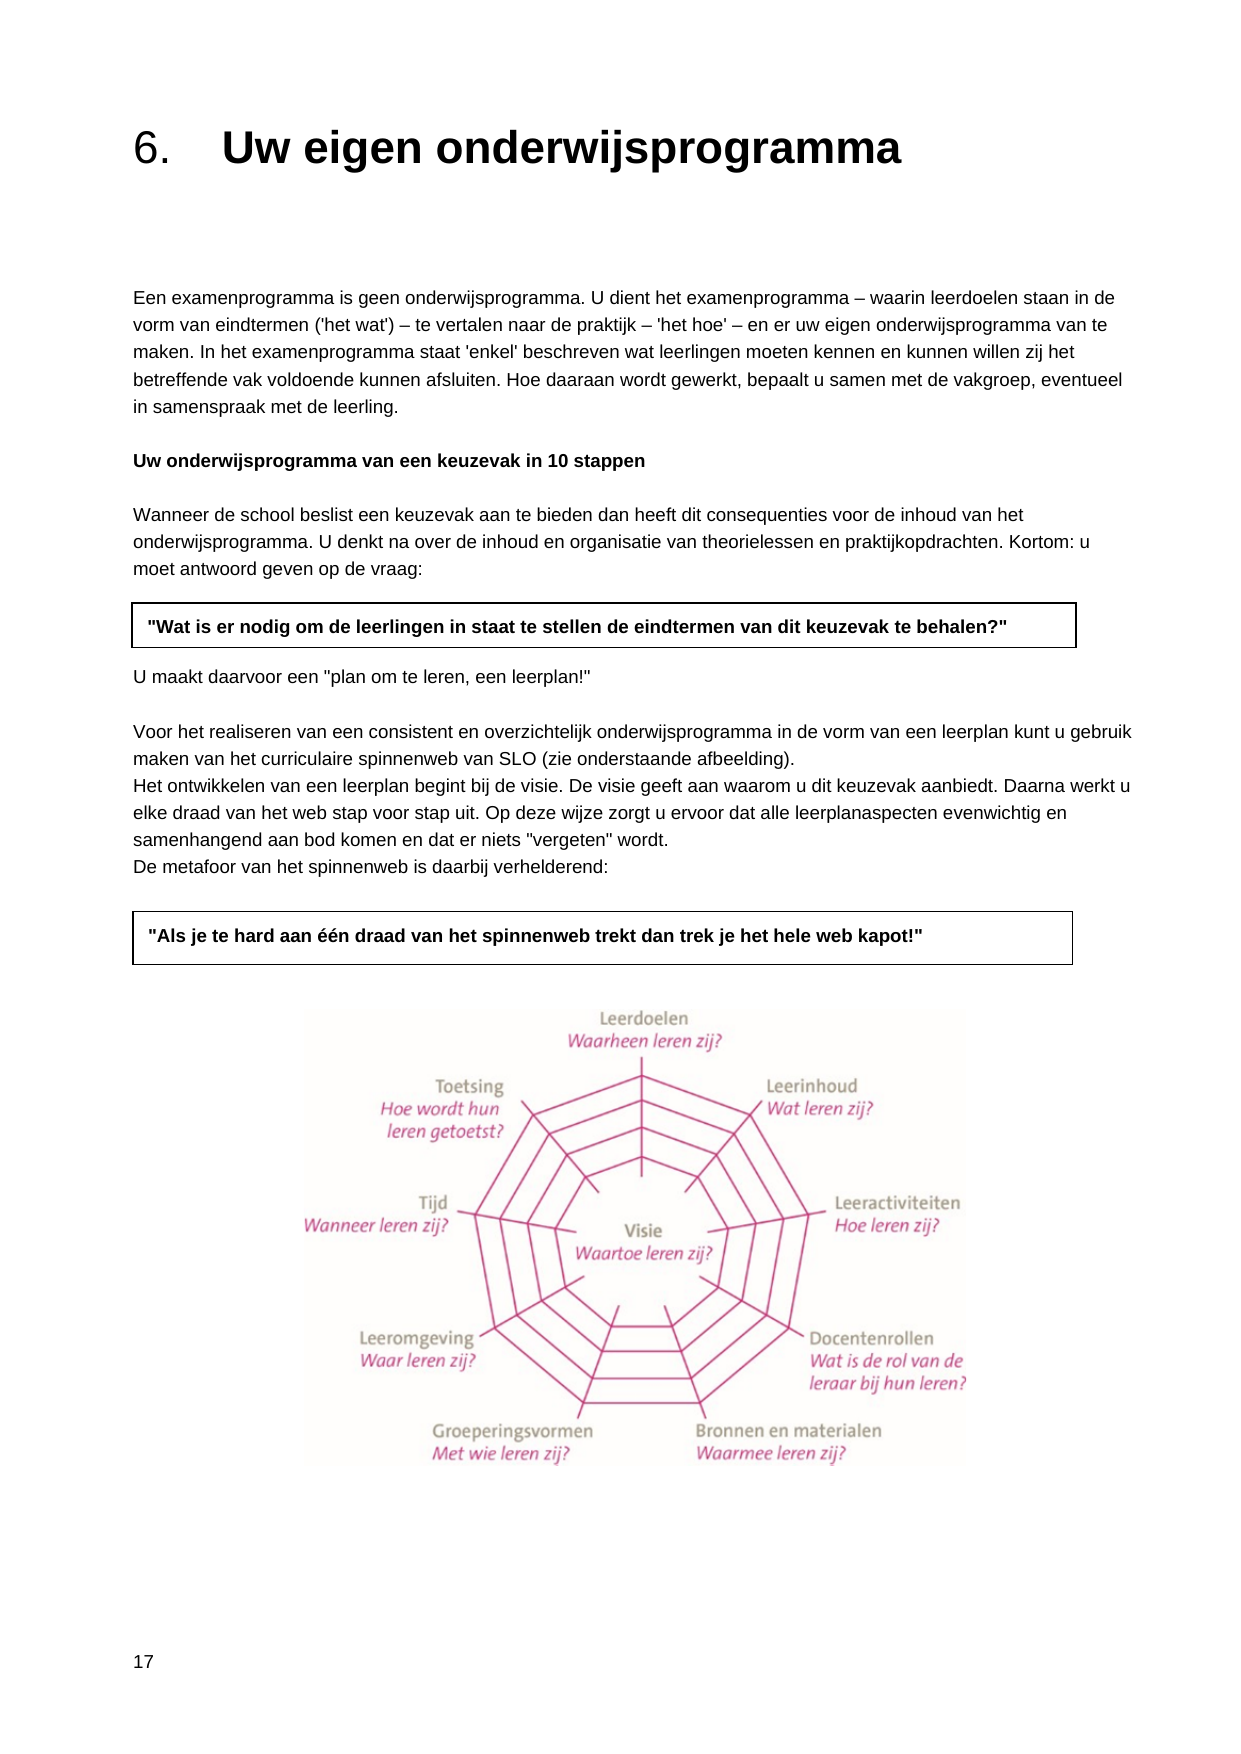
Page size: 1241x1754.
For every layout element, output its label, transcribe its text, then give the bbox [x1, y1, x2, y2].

text Het ontwikkelen van een leerplan begint bij de visie. De visie geeft aan waarom u dit keuzevak aanbiedt. Daarna werkt u elke draad van het web stap voor stap uit. Op deze wijze zorgt u ervoor dat alle leerplanaspecten evenwichtig en samenhangend aan bod komen en dat er niets "vergeten" wordt. [133, 769, 1137, 850]
picture [303, 1009, 967, 1466]
text De metafoor van het spinnenweb is daarbij verhelderend: [133, 850, 1137, 877]
text Wanneer de school beslist een keuzevak aan te bieden dan heeft dit consequenties voor de inhoud van het onderwijsprogramma. U denkt na over de inhoud en organisatie van theorielessen en praktijkopdrachten. Kortom: u moet antwoord geven op de vraag: [133, 498, 1137, 579]
subtitle Uw eigen onderwijsprogramma [133, 111, 1137, 173]
text U maakt daarvoor een "plan om te leren, een leerplan!" [133, 661, 1137, 688]
text Een examenprogramma is geen onderwijsprogramma. U dient het examenprogramma – waarin leerdoelen staan in de vorm van eindtermen ('het wat') – te vertalen naar de praktijk – 'het hoe' – en er uw eigen onderwijsprogramma van te maken. In het examenprogramma staat 'enkel' beschreven wat leerlingen moeten kennen en kunnen willen zij het betreffende vak voldoende kunnen afsluiten. Hoe daaraan wordt gewerkt, bepaalt u samen met de vakgroep, eventueel in samenspraak met de leerling. [133, 282, 1137, 417]
text Uw onderwijsprogramma van een keuzevak in 10 stappen [133, 444, 1137, 471]
text Voor het realiseren van een consistent en overzichtelijk onderwijsprogramma in de vorm van een leerplan kunt u gebruik maken van het curriculaire spinnenweb van SLO (zie onderstaande afbeelding). [133, 715, 1137, 769]
